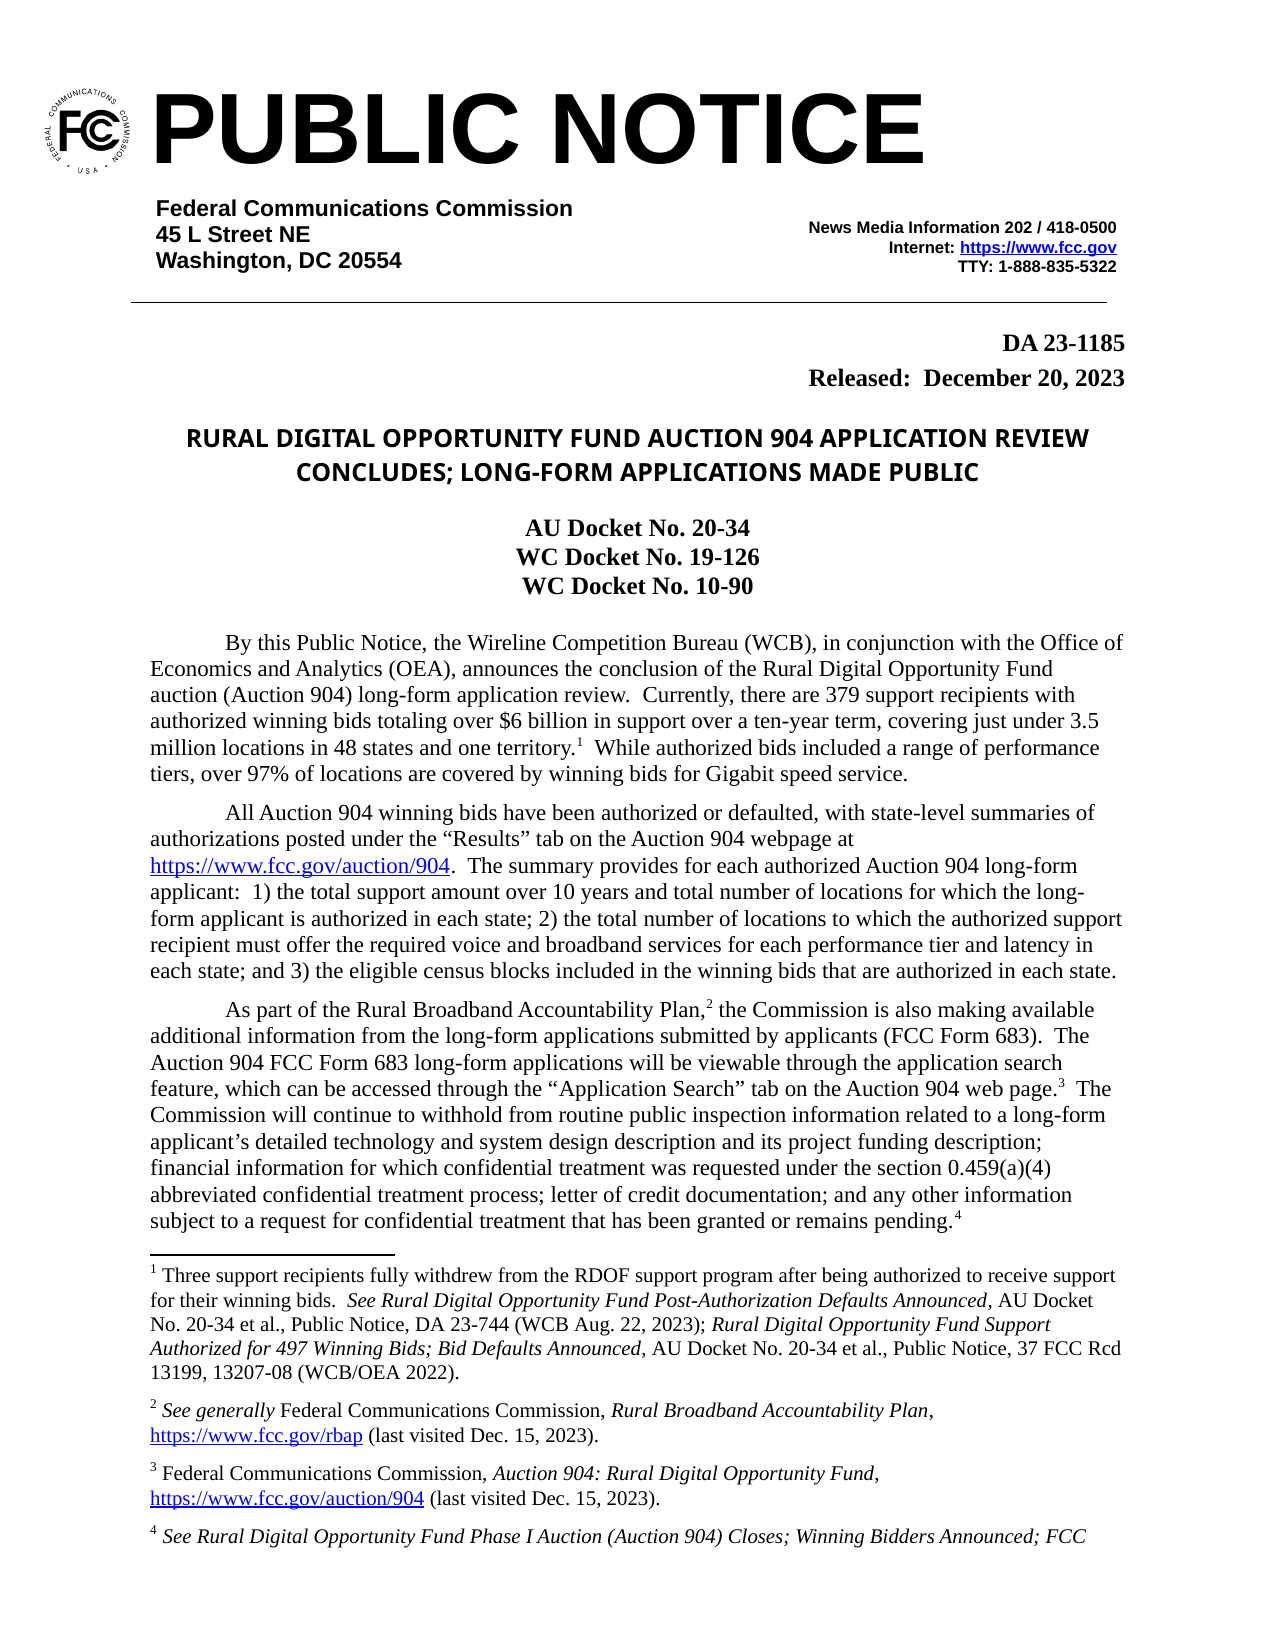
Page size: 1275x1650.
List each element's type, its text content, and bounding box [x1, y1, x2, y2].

text Released: December 20, 2023 [150, 363, 1125, 392]
list By this Public Notice, the Wireline Competition Bureau (WCB), in conjunction with the Office of Economics and Analytics (OEA), announces the conclusion of the Rural Digital Opportunity Fund auction (Auction 904) long-form application review. Currently, there are 379 support recipients with authorized winning bids totaling over $6 billion in support over a ten-year term, covering just under 3.5 million locations in 48 states and one territory. While authorized bids included a range of performance tiers, over 97% of locations are covered by winning bids for Gigabit speed service. [150, 628, 1125, 787]
text AU Docket No. 20-34 [150, 513, 1125, 542]
text WC Docket No. 19-126 [150, 542, 1125, 571]
text Rural digital opportunity fund AUCTION 904 Application review concludes; Long-Form APPLICATIONS MADE PUBLIC [150, 420, 1125, 488]
text WC Docket No. 10-90 [150, 571, 1125, 600]
text DA 23-1185 [150, 328, 1125, 357]
text As part of the Rural Broadband Accountability Plan, the Commission is also making available additional information from the long-form applications submitted by applicants (FCC Form 683). The Auction 904 FCC Form 683 long-form applications will be viewable through the application search feature, which can be accessed through the “Application Search” tab on the Auction 904 web page. The Commission will continue to withhold from routine public inspection information related to a long-form applicant’s detailed technology and system design description and its project funding description; financial information for which confidential treatment was requested under the section 0.459(a)(4) abbreviated confidential treatment process; letter of credit documentation; and any other information subject to a request for confidential treatment that has been granted or remains pending. [150, 996, 1125, 1233]
list All Auction 904 winning bids have been authorized or defaulted, with state-level summaries of authorizations posted under the “Results” tab on the Auction 904 webpage at https://www.fcc.gov/auction/904. The summary provides for each authorized Auction 904 long-form applicant: 1) the total support amount over 10 years and total number of locations for which the long-form applicant is authorized in each state; 2) the total number of locations to which the authorized support recipient must offer the required voice and broadband services for each performance tier and latency in each state; and 3) the eligible census blocks included in the winning bids that are authorized in each state. [150, 799, 1125, 984]
